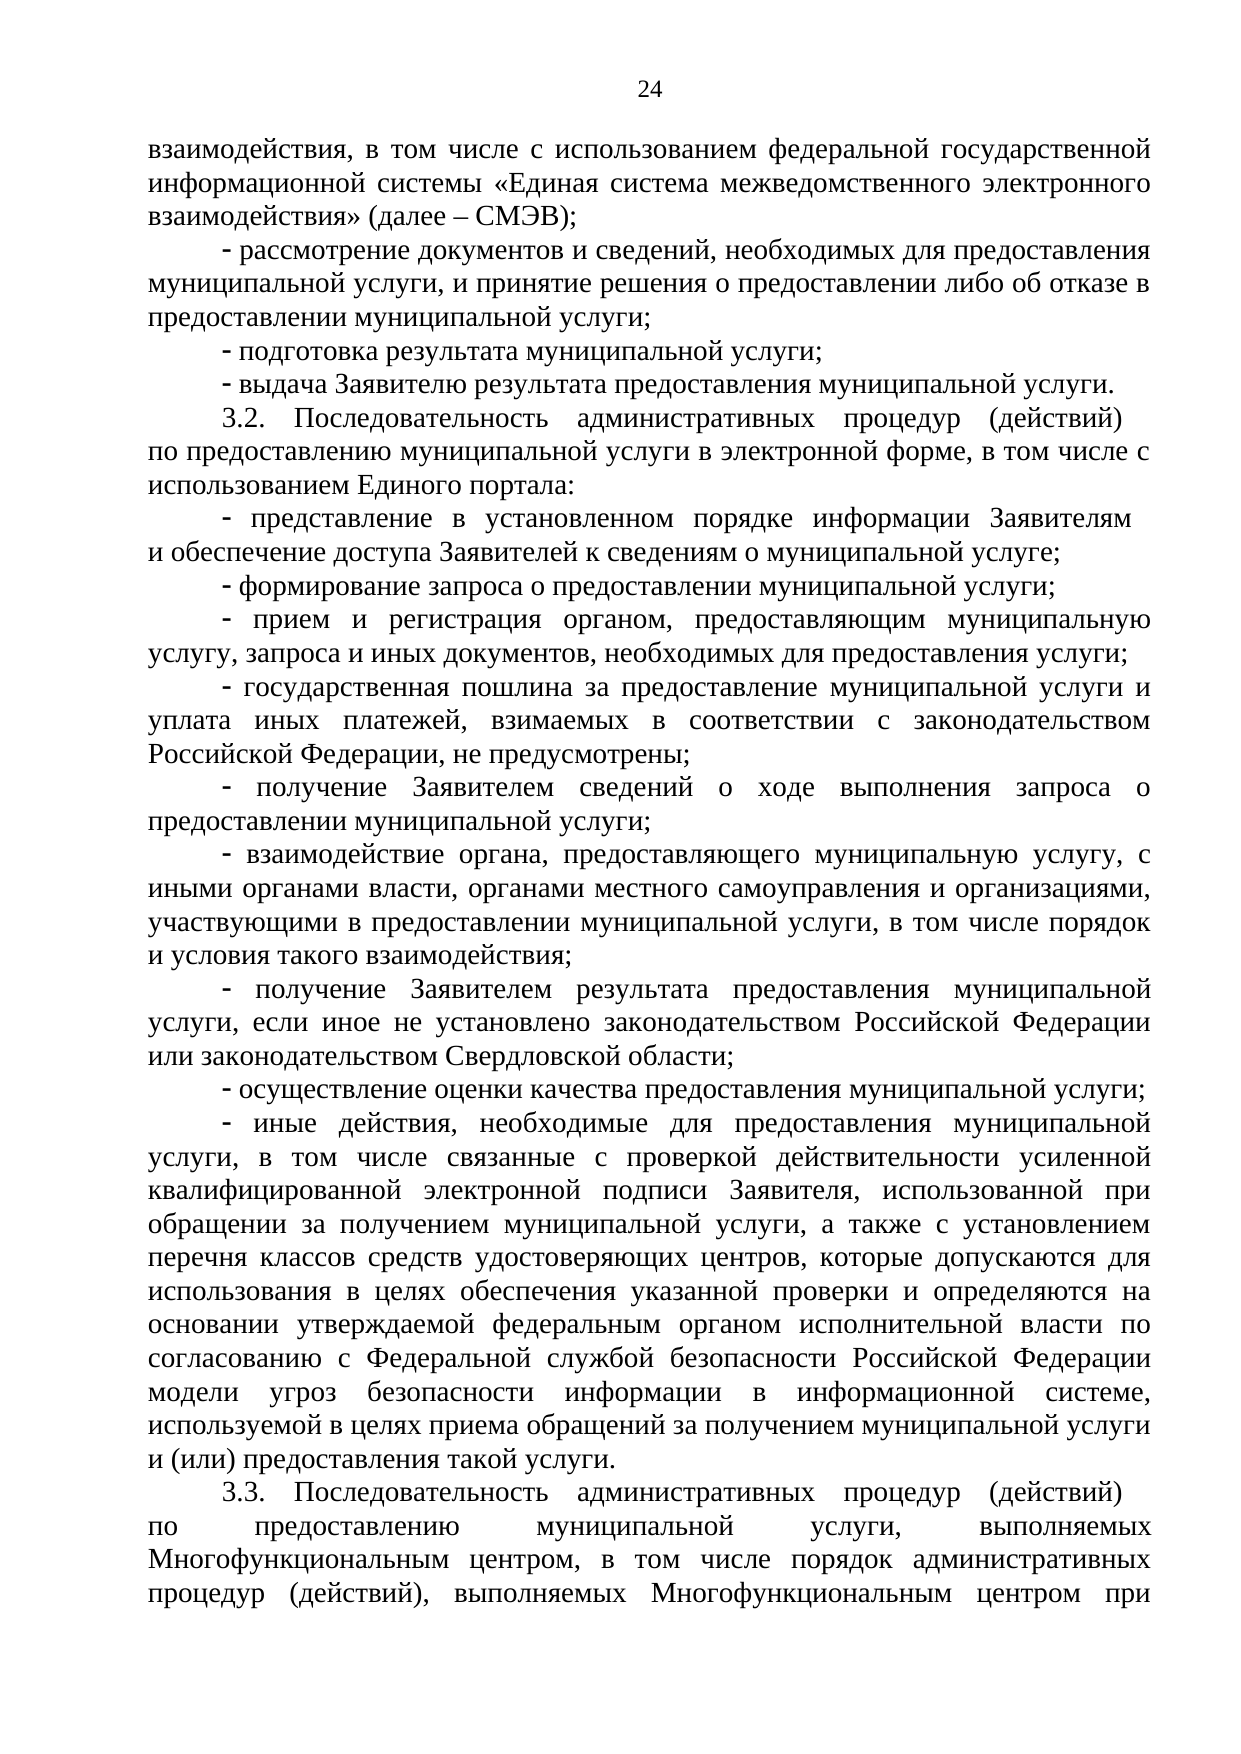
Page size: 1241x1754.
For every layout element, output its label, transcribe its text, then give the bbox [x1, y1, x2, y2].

text выдача Заявителю результата предоставления муниципальной услуги. [148, 366, 1152, 400]
text получение Заявителем сведений о ходе выполнения запроса о предоставлении муниципальной услуги; [148, 769, 1152, 837]
text формирование запроса о предоставлении муниципальной услуги; [148, 568, 1152, 601]
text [148, 131, 1152, 232]
text осуществление оценки качества предоставления муниципальной услуги; [148, 1072, 1152, 1105]
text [148, 1474, 1152, 1608]
text 3.2. Последовательность административных процедур (действий) по предоставлению муниципальной услуги в электронной форме, в том числе с использованием Единого портала: [148, 400, 1152, 501]
text рассмотрение документов и сведений, необходимых для предоставления муниципальной услуги, и принятие решения о предоставлении либо об отказе в предоставлении муниципальной услуги; [148, 232, 1152, 333]
text получение Заявителем результата предоставления муниципальной услуги, если иное не установлено законодательством Российской Федерации или законодательством Свердловской области; [148, 971, 1152, 1072]
text представление в установленном порядке информации Заявителям и обеспечение доступа Заявителей к сведениям о муниципальной услуге; [148, 501, 1152, 568]
text прием и регистрация органом, предоставляющим муниципальную услугу, запроса и иных документов, необходимых для предоставления услуги; [148, 601, 1152, 669]
text государственная пошлина за предоставление муниципальной услуги и уплата иных платежей, взимаемых в соответствии с законодательством Российской Федерации, не предусмотрены; [148, 669, 1152, 769]
text взаимодействие органа, предоставляющего муниципальную услугу, с иными органами власти, органами местного самоуправления и организациями, участвующими в предоставлении муниципальной услуги, в том числе порядок и условия такого взаимодействия; [148, 837, 1152, 971]
text иные действия, необходимые для предоставления муниципальной услуги, в том числе связанные с проверкой действительности усиленной квалифицированной электронной подписи Заявителя, использованной при обращении за получением муниципальной услуги, а также с установлением перечня классов средств удостоверяющих центров, которые допускаются для использования в целях обеспечения указанной проверки и определяются на основании утверждаемой федеральным органом исполнительной власти по согласованию с Федеральной службой безопасности Российской Федерации модели угроз безопасности информации в информационной системе, используемой в целях приема обращений за получением муниципальной услуги и (или) предоставления такой услуги. [148, 1105, 1152, 1474]
text подготовка результата муниципальной услуги; [148, 333, 1152, 366]
